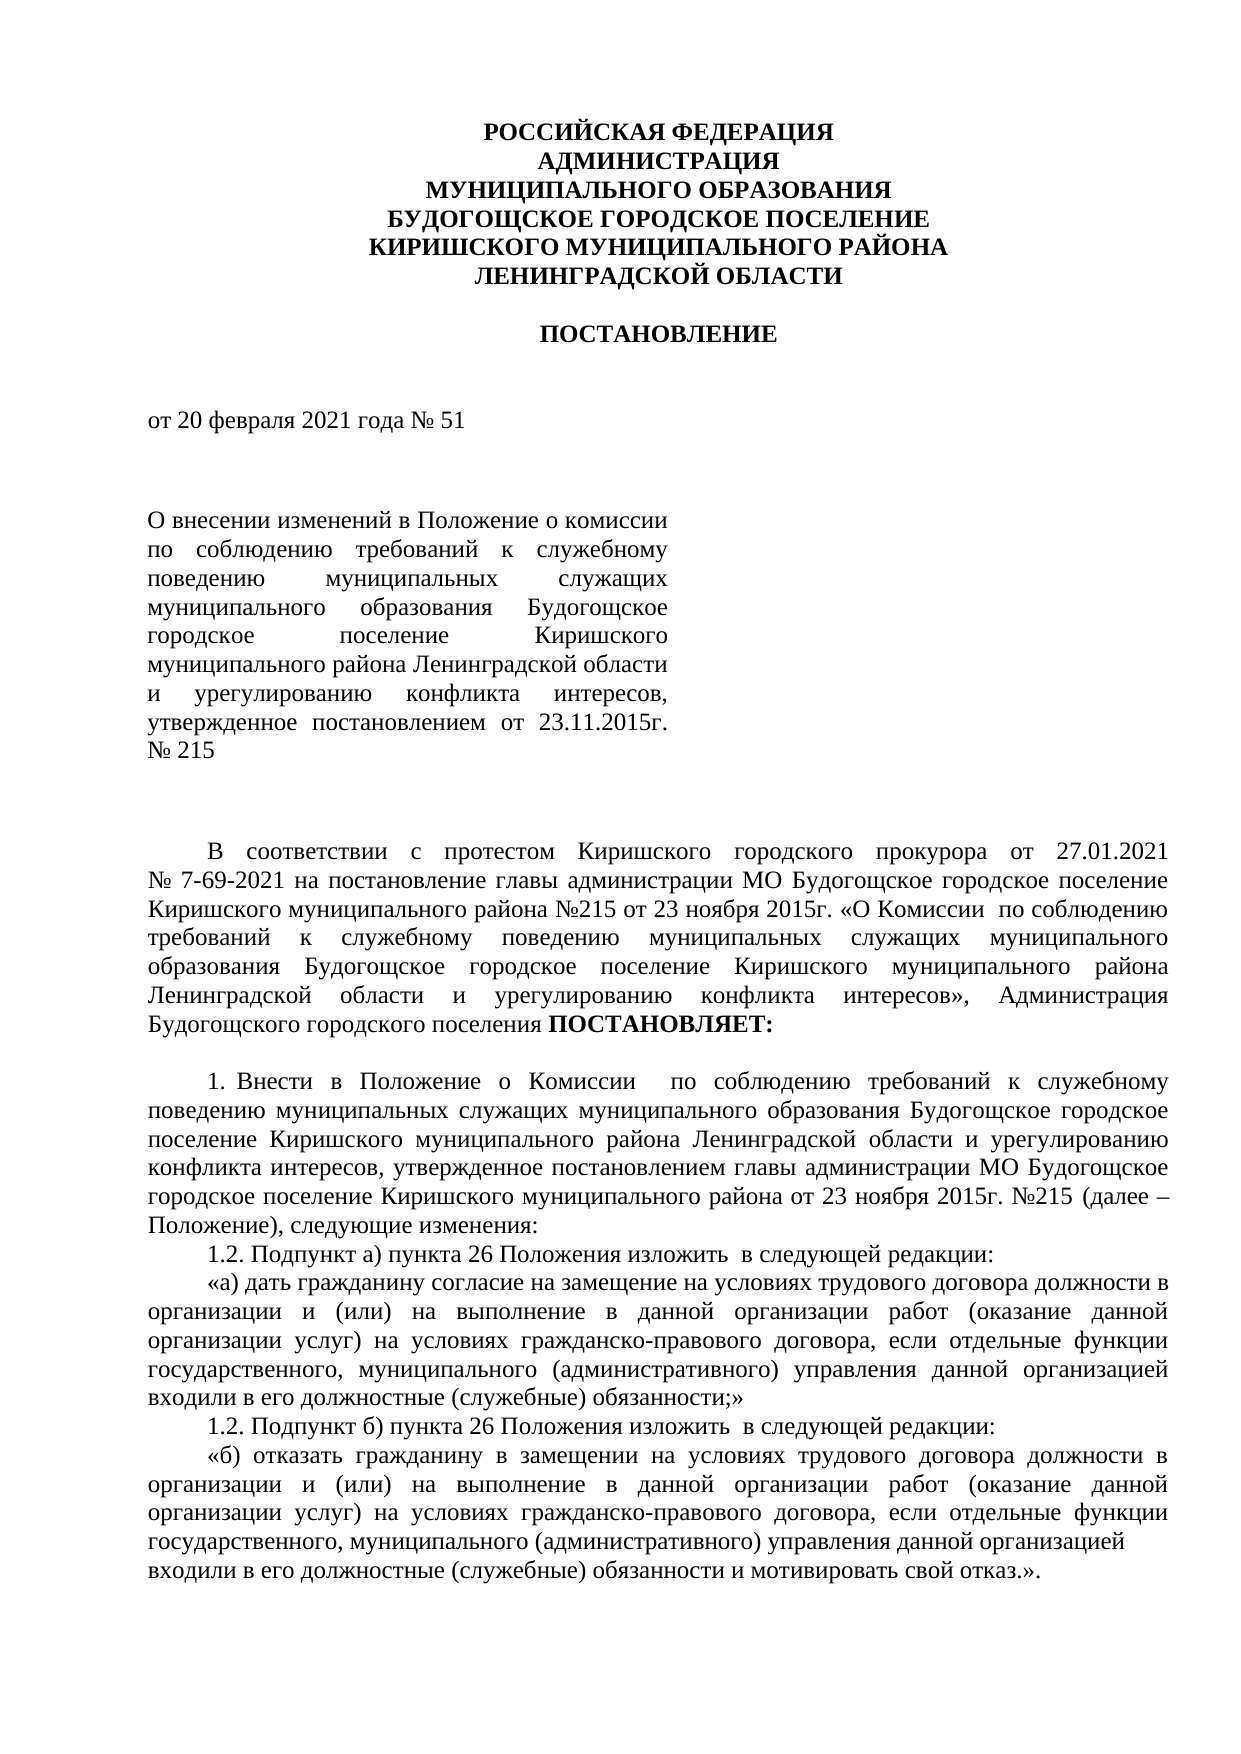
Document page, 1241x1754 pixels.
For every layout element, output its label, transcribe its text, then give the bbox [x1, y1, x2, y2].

text ПОСТАНОВЛЕНИЕ [148, 319, 1169, 347]
text БУДОГОЩСКОЕ ГОРОДСКОЕ ПОСЕЛЕНИЕ [148, 204, 1169, 232]
text РОССИЙСКАЯ ФЕДЕРАЦИЯ [148, 117, 1169, 146]
list Внести в Положение о Комиссии по соблюдению требований к служебному поведению муниципальных служащих муниципального образования Будогощское городское поселение Киришского муниципального района Ленинградской области и урегулированию конфликта интересов, утвержденное постановлением главы администрации МО Будогощское городское поселение Киришского муниципального района от 23 ноября 2015г. №215 (далее – Положение), следующие изменения: [148, 1066, 1169, 1239]
text 1.2. Подпункт а) пункта 26 Положения изложить в следующей редакции: [148, 1239, 1169, 1267]
text «а) дать гражданину согласие на замещение на условиях трудового договора должности в организации и (или) на выполнение в данной организации работ (оказание данной организации услуг) на условиях гражданско-правового договора, если отдельные функции государственного, муниципального (административного) управления данной организацией входили в его должностные (служебные) обязанности;» [148, 1267, 1169, 1411]
text входили в его должностные (служебные) обязанности и мотивировать свой отказ.». [148, 1555, 1169, 1584]
text «б) отказать гражданину в замещении на условиях трудового договора должности в организации и (или) на выполнение в данной организации работ (оказание данной организации услуг) на условиях гражданско-правового договора, если отдельные функции государственного, муниципального (административного) управления данной организацией [148, 1440, 1169, 1555]
text АДМИНИСТРАЦИЯ [148, 146, 1169, 175]
text КИРИШСКОГО МУНИЦИПАЛЬНОГО РАЙОНА ЛЕНИНГРАДСКОЙ ОБЛАСТИ [148, 232, 1169, 290]
text от 20 февраля 2021 года № 51 [148, 405, 1169, 434]
text В соответствии с протестом Киришского городского прокурора от 27.01.2021 № 7-69-2021 на постановление главы администрации МО Будогощское городское поселение Киришского муниципального района №215 от 23 ноября 2015г. «О Комиссии по соблюдению требований к служебному поведению муниципальных служащих муниципального образования Будогощское городское поселение Киришского муниципального района Ленинградской области и урегулированию конфликта интересов», Администрация Будогощского городского поселения ПОСТАНОВЛЯЕТ: [148, 836, 1169, 1037]
text МУНИЦИПАЛЬНОГО ОБРАЗОВАНИЯ [148, 175, 1169, 204]
text 1.2. Подпункт б) пункта 26 Положения изложить в следующей редакции: [148, 1411, 1169, 1440]
